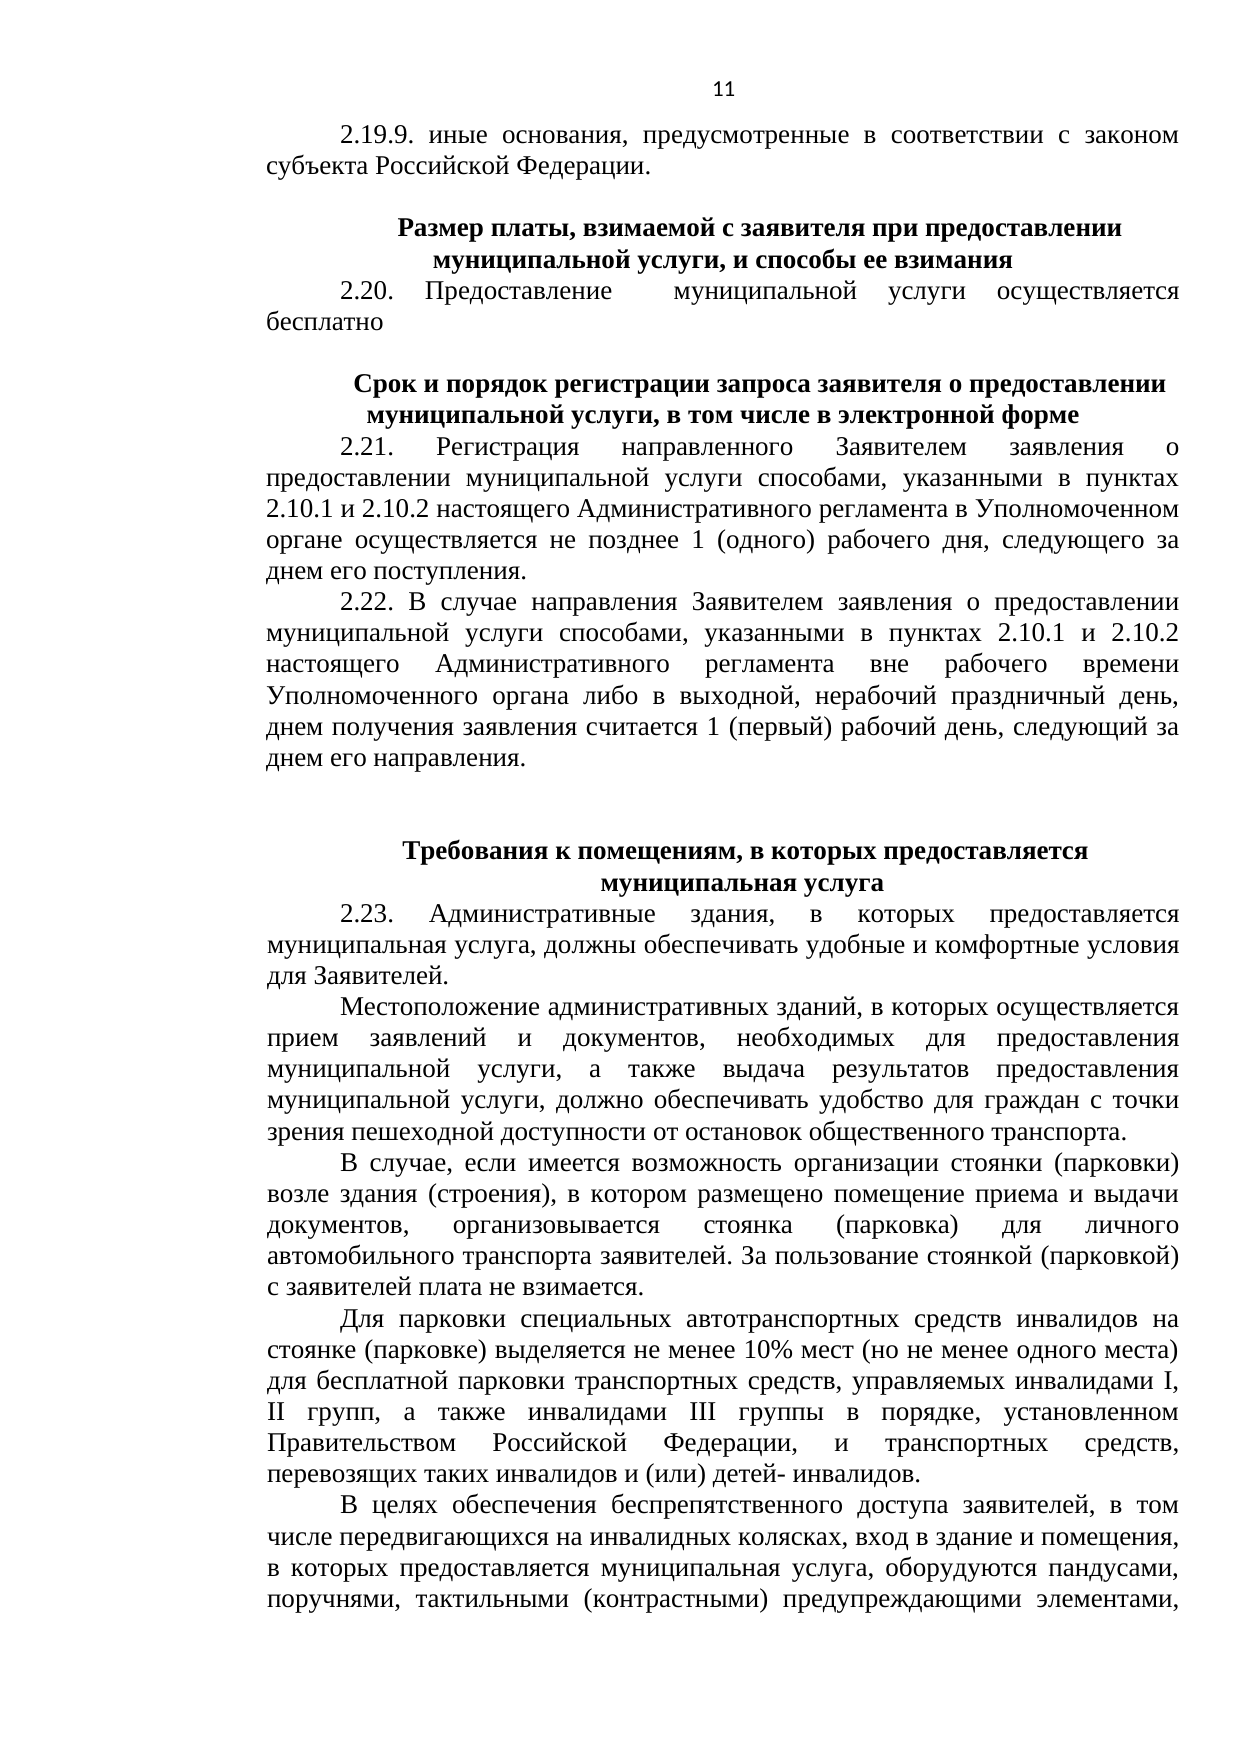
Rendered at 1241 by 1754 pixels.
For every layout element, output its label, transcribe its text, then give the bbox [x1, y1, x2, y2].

text Срок и порядок регистрации запроса заявителя о предоставлении муниципальной услуги, в том числе в электронной форме [266, 367, 1180, 429]
text 2.22. В случае направления Заявителем заявления о предоставлении муниципальной услуги способами, указанными в пунктах 2.10.1 и 2.10.2 настоящего Административного регламента вне рабочего времени Уполномоченного органа либо в выходной, нерабочий праздничный день, днем получения заявления считается 1 (первый) рабочий день, следующий за днем его направления. [266, 585, 1180, 772]
text Размер платы, взимаемой с заявителя при предоставлении муниципальной услуги, и способы ее взимания [266, 212, 1180, 274]
text 2.19.9. иные основания, предусмотренные в соответствии с законом субъекта Российской Федерации. [266, 118, 1180, 180]
text Местоположение административных зданий, в которых осуществляется прием заявлений и документов, необходимых для предоставления муниципальной услуги, а также выдача результатов предоставления муниципальной услуги, должно обеспечивать удобство для граждан с точки зрения пешеходной доступности от остановок общественного транспорта. [267, 990, 1180, 1146]
text 2.21. Регистрация направленного Заявителем заявления о предоставлении муниципальной услуги способами, указанными в пунктах 2.10.1 и 2.10.2 настоящего Административного регламента в Уполномоченном органе осуществляется не позднее 1 (одного) рабочего дня, следующего за днем его поступления. [266, 429, 1180, 585]
text 2.23. Административные здания, в которых предоставляется муниципальная услуга, должны обеспечивать удобные и комфортные условия для Заявителей. [267, 897, 1180, 990]
text 2.20. Предоставление муниципальной услуги осуществляется бесплатно [266, 274, 1180, 336]
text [267, 1488, 1180, 1613]
text Требования к помещениям, в которых предоставляется муниципальная услуга [303, 834, 1181, 897]
text Для парковки специальных автотранспортных средств инвалидов на стоянке (парковке) выделяется не менее 10% мест (но не менее одного места) для бесплатной парковки транспортных средств, управляемых инвалидами I, II групп, а также инвалидами III группы в порядке, установленном Правительством Российской Федерации, и транспортных средств, перевозящих таких инвалидов и (или) детей- инвалидов. [267, 1302, 1180, 1488]
text В случае, если имеется возможность организации стоянки (парковки) возле здания (строения), в котором размещено помещение приема и выдачи документов, организовывается стоянка (парковка) для личного автомобильного транспорта заявителей. За пользование стоянкой (парковкой) с заявителей плата не взимается. [267, 1146, 1180, 1302]
